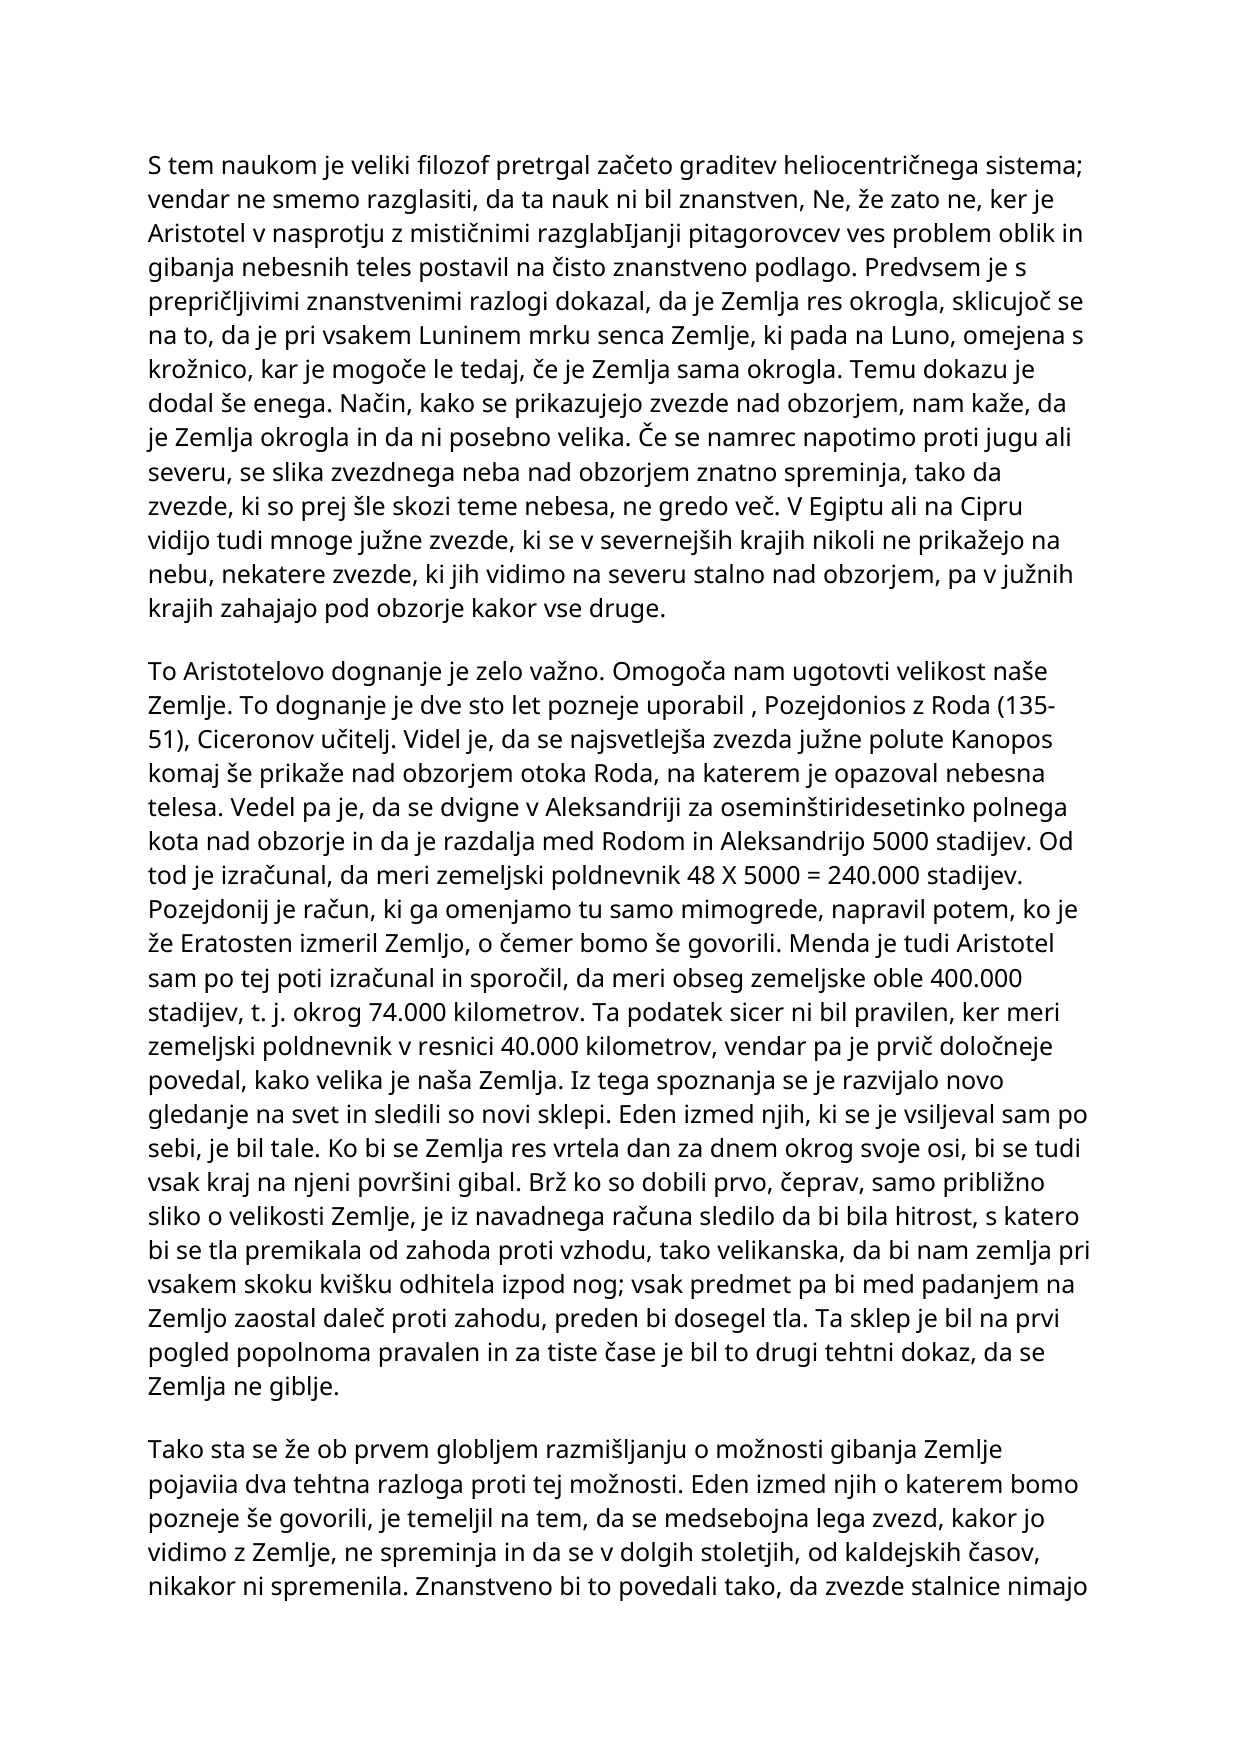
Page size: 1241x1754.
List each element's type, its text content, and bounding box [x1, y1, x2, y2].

text S tem naukom je veliki filozof pretrgal začeto graditev heliocentričnega sistema; vendar ne smemo razglasiti, da ta nauk ni bil znanstven, Ne, že zato ne, ker je Aristotel v nasprotju z mističnimi razglabIjanji pitagorovcev ves problem oblik in gibanja nebesnih teles postavil na čisto znanstveno podlago. Predvsem je s prepričljivimi znanstvenimi razlogi dokazal, da je Zemlja res okrogla, sklicujoč se na to, da je pri vsakem Luninem mrku senca Zemlje, ki pada na Luno, omejena s krožnico, kar je mogoče le tedaj, če je Zemlja sama okrogla. Temu dokazu je dodal še enega. Način, kako se prikazujejo zvezde nad obzorjem, nam kaže, da je Zemlja okrogla in da ni posebno velika. Če se namrec napotimo proti jugu ali severu, se slika zvezdnega neba nad obzorjem znatno spreminja, tako da zvezde, ki so prej šle skozi teme nebesa, ne gredo več. V Egiptu ali na Cipru vidijo tudi mnoge južne zvezde, ki se v severnejših krajih nikoli ne prikažejo na nebu, nekatere zvezde, ki jih vidimo na severu stalno nad obzorjem, pa v južnih krajih zahajajo pod obzorje kakor vse druge. [148, 148, 1093, 624]
text To Aristotelovo dognanje je zelo važno. Omogoča nam ugotovti velikost naše Zemlje. To dognanje je dve sto let pozneje uporabil , Pozejdonios z Roda (135-51), Ciceronov učitelj. Videl je, da se najsvetlejša zvezda južne polute Kanopos komaj še prikaže nad obzorjem otoka Roda, na katerem je opazoval nebesna telesa. Vedel pa je, da se dvigne v Aleksandriji za oseminštiridesetinko polnega kota nad obzorje in da je razdalja med Rodom in Aleksandrijo 5000 stadijev. Od tod je izračunal, da meri zemeljski poldnevnik 48 X 5000 = 240.000 stadijev. Pozejdonij je račun, ki ga omenjamo tu samo mimogrede, napravil potem, ko je že Eratosten izmeril Zemljo, o čemer bomo še govorili. Menda je tudi Aristotel sam po tej poti izračunal in sporočil, da meri obseg zemeljske oble 400.000 stadijev, t. j. okrog . Ta podatek sicer ni bil pravilen, ker meri zemeljski poldnevnik v resnici , vendar pa je prvič določneje povedal, kako velika je naša Zemlja. Iz tega spoznanja se je razvijalo novo gledanje na svet in sledili so novi sklepi. Eden izmed njih, ki se je vsiljeval sam po sebi, je bil tale. Ko bi se Zemlja res vrtela dan za dnem okrog svoje osi, bi se tudi vsak kraj na njeni površini gibal. Brž ko so dobili prvo, čeprav, samo približno sliko o velikosti Zemlje, je iz navadnega računa sledilo da bi bila hitrost, s katero bi se tla premikala od zahoda proti vzhodu, tako velikanska, da bi nam zemlja pri vsakem skoku kvišku odhitela izpod nog; vsak predmet pa bi med padanjem na Zemljo zaostal daleč proti zahodu, preden bi dosegel tla. Ta sklep je bil na prvi pogled popolnoma pravalen in za tiste čase je bil to drugi tehtni dokaz, da se Zemlja ne giblje. [148, 654, 1093, 1403]
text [148, 1432, 1093, 1602]
